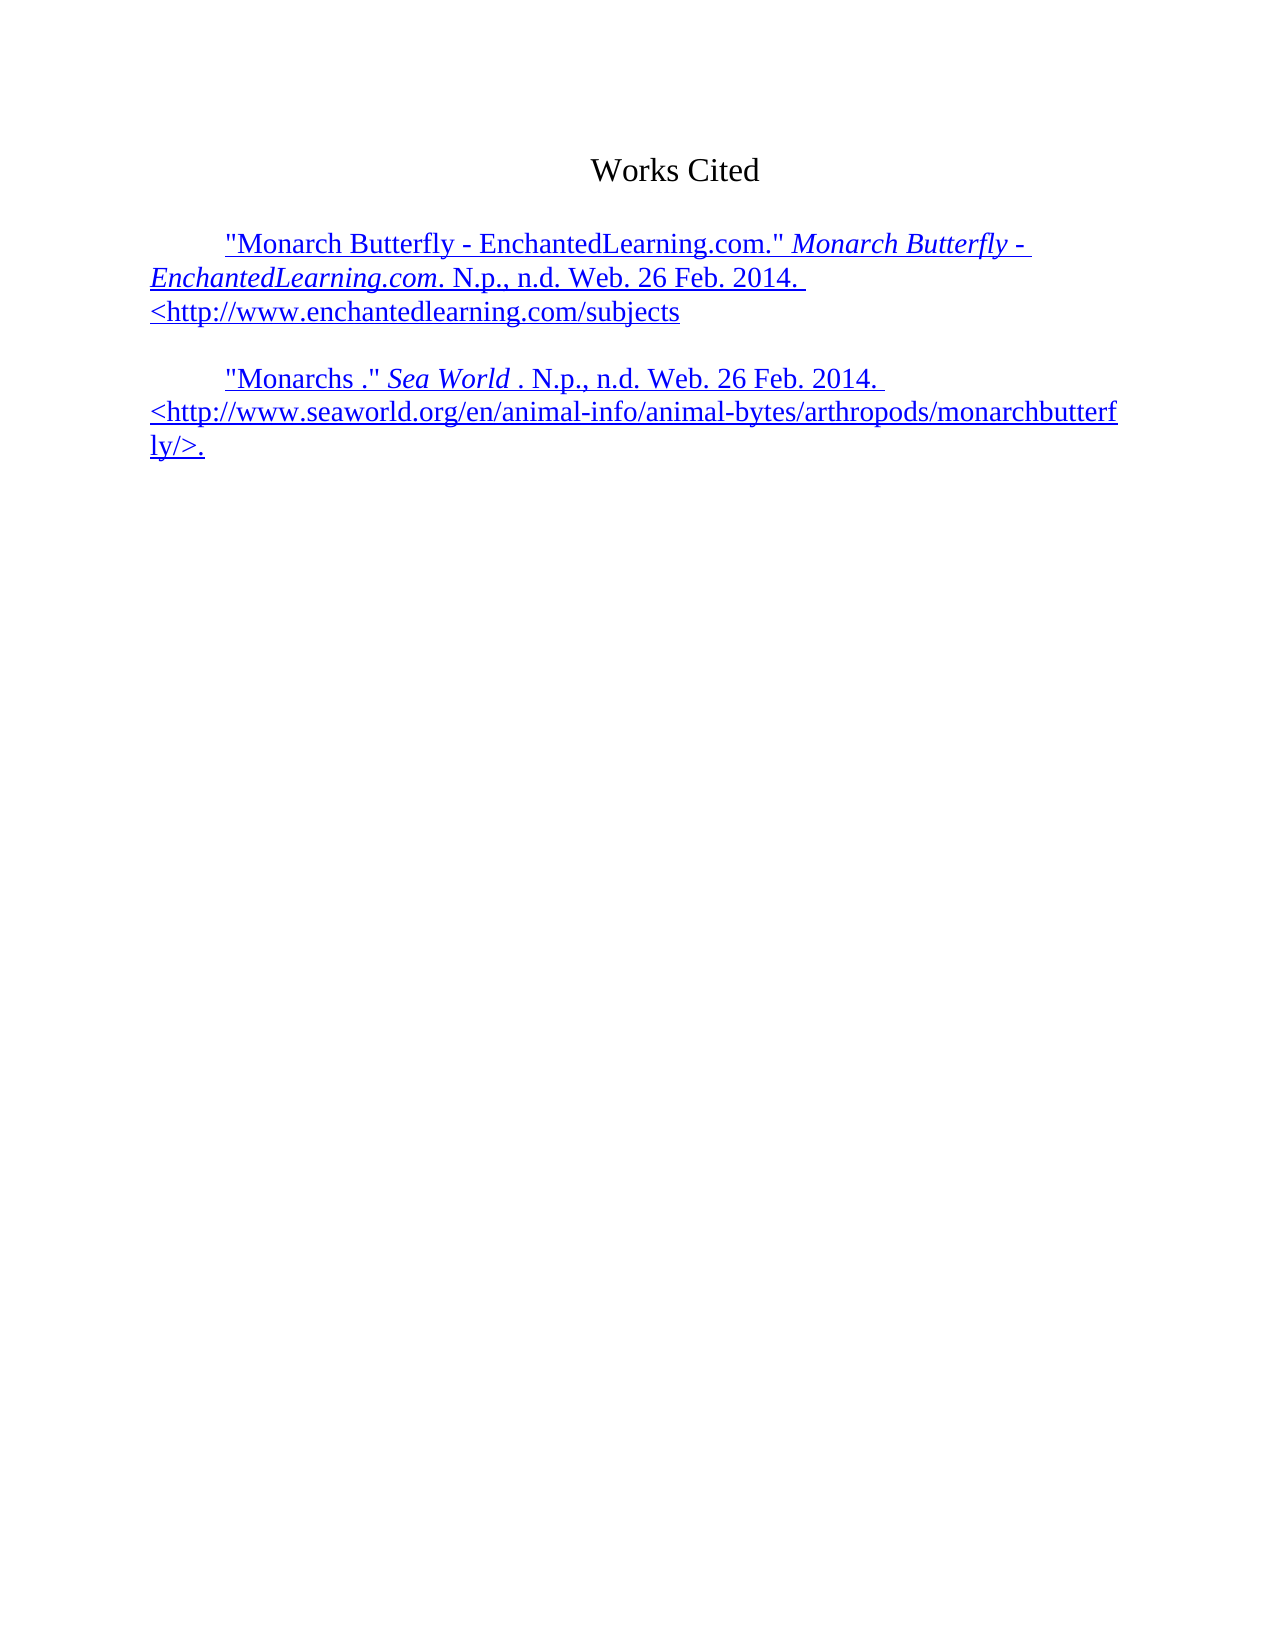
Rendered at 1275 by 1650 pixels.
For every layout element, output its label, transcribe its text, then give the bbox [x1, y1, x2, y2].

text "Monarch Butterfly - EnchantedLearning.com." Monarch Butterfly - EnchantedLearning.com. N.p., n.d. Web. 26 Feb. 2014. <http://www.enchantedlearning.com/subjects [150, 227, 1125, 327]
text "Monarchs ." Sea World . N.p., n.d. Web. 26 Feb. 2014. <http://www.seaworld.org/en/animal-info/animal-bytes/arthropods/monarchbutterfly/>. [150, 361, 1125, 461]
text Works Cited [150, 150, 1125, 188]
